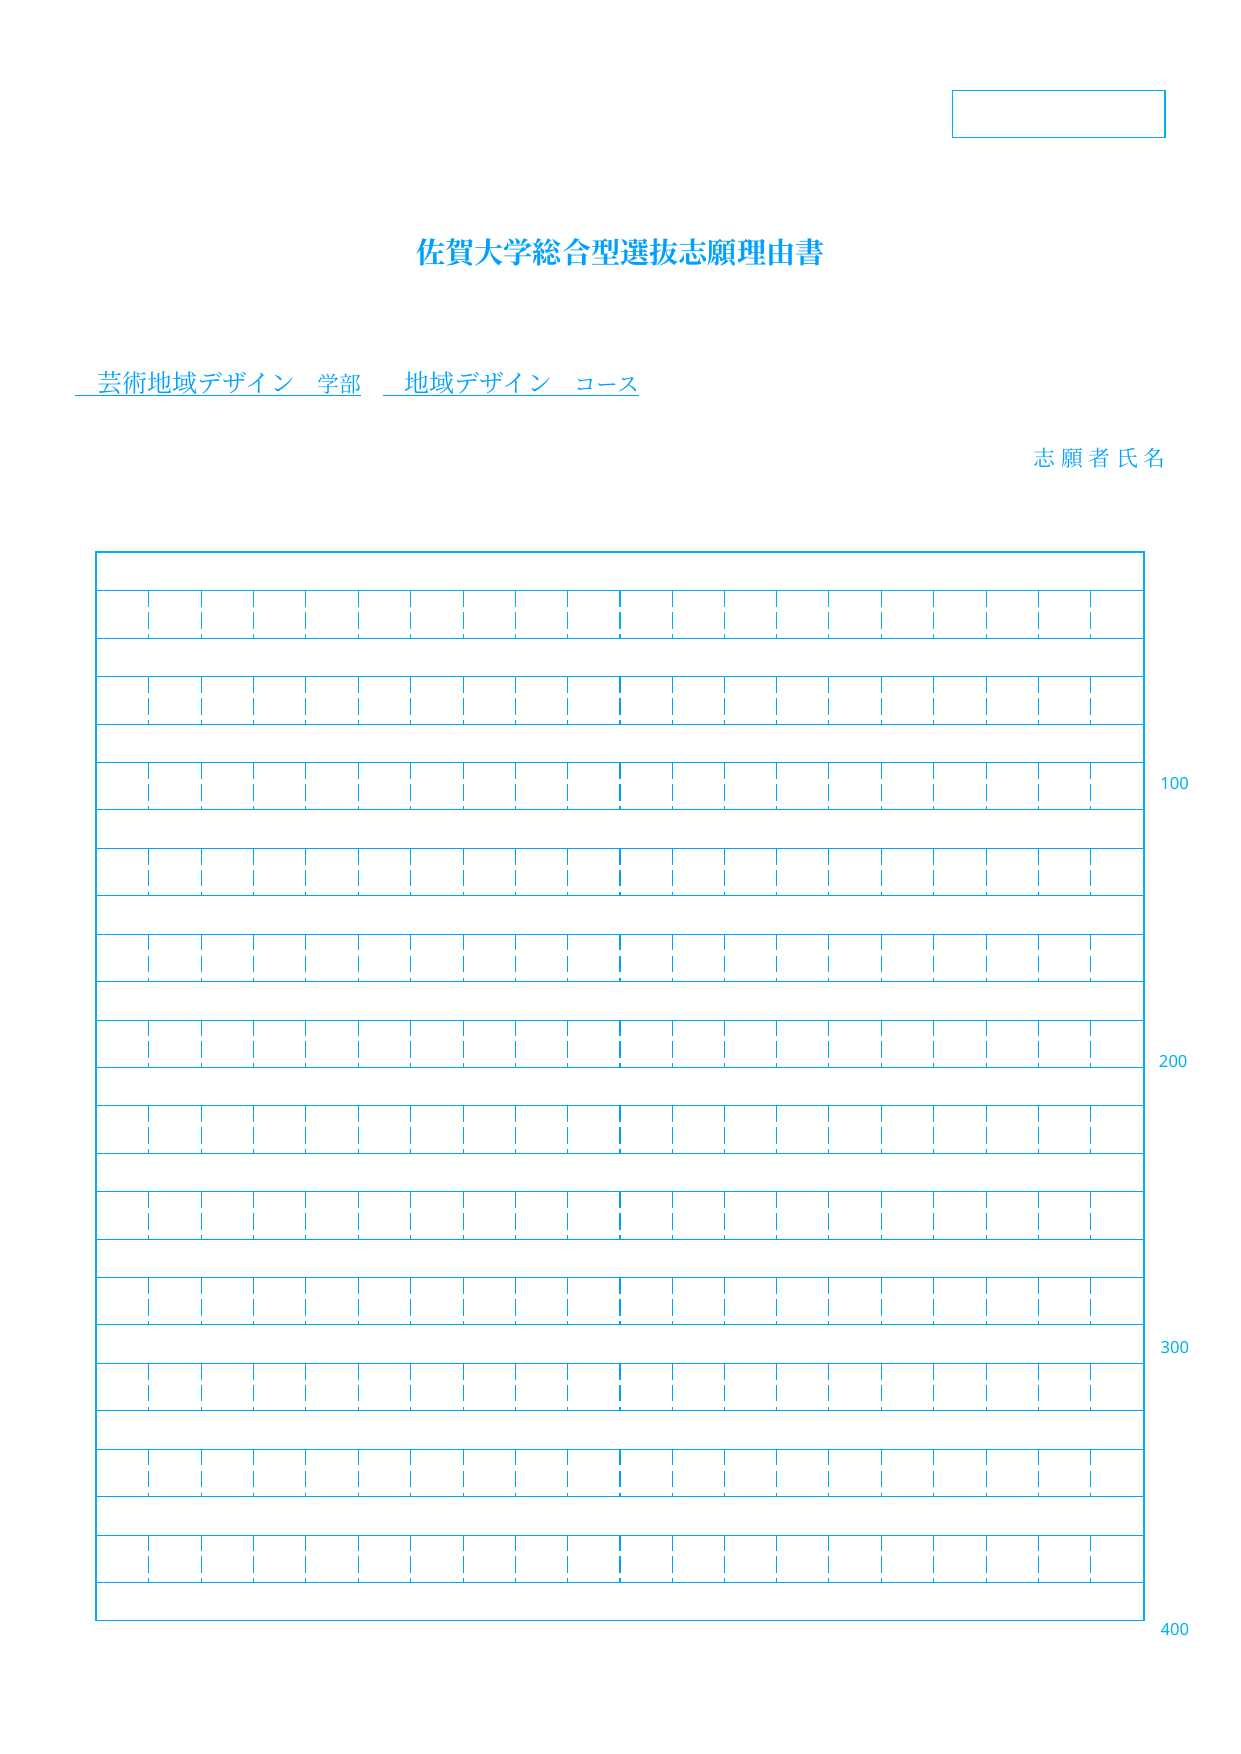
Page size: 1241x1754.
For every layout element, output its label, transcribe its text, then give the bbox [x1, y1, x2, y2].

table_cell [463, 1192, 515, 1238]
table_cell [934, 1364, 986, 1410]
table_cell [97, 1021, 149, 1067]
table_cell [411, 1364, 463, 1410]
table_cell [777, 763, 829, 809]
table_cell [777, 591, 829, 638]
table_cell [829, 1536, 881, 1582]
table_cell [463, 677, 515, 723]
table_cell [934, 1450, 986, 1496]
table_cell [411, 677, 463, 723]
table_cell [254, 763, 306, 809]
table_cell [986, 1450, 1038, 1496]
table_cell [724, 1106, 777, 1153]
table_cell [672, 1021, 724, 1067]
table_cell [1091, 1021, 1143, 1067]
table_cell [986, 935, 1038, 981]
table_cell [358, 1450, 411, 1496]
table_cell [777, 849, 829, 895]
table_cell [149, 1364, 201, 1410]
table_cell [934, 1536, 986, 1582]
table_cell [672, 591, 724, 638]
table_cell [1091, 935, 1143, 981]
table_cell [672, 763, 724, 809]
table_cell [201, 935, 253, 981]
table_cell [568, 677, 620, 723]
table_cell [672, 849, 724, 895]
table_cell [515, 1450, 568, 1496]
table_cell [358, 1364, 411, 1410]
table_cell [411, 1278, 463, 1324]
table_cell [358, 1278, 411, 1324]
table_cell [881, 935, 934, 981]
table_cell [97, 1411, 1143, 1449]
table_cell [149, 1192, 201, 1238]
table_cell [515, 1021, 568, 1067]
table_cell [568, 1192, 620, 1238]
table_cell [568, 849, 620, 895]
table_cell [724, 935, 777, 981]
table_cell [829, 849, 881, 895]
table_cell [358, 1192, 411, 1238]
table_cell [97, 677, 149, 723]
table_cell [97, 1240, 1143, 1277]
table_cell [1091, 1278, 1143, 1324]
table_cell [97, 1364, 149, 1410]
table_header [97, 553, 1143, 590]
text 志 願 者 氏 名 [75, 438, 1165, 476]
table_cell [934, 1106, 986, 1153]
table_cell [97, 725, 1143, 762]
table_cell [672, 1106, 724, 1153]
table_cell [97, 1154, 1143, 1191]
text 佐賀大学総合型選抜志願理由書 [75, 213, 1165, 288]
table_cell [358, 849, 411, 895]
table_cell [149, 849, 201, 895]
table_cell [515, 1106, 568, 1153]
table_cell [724, 1364, 777, 1410]
table_cell [986, 677, 1038, 723]
table_cell [620, 677, 672, 723]
table_cell [515, 677, 568, 723]
table_cell [829, 677, 881, 723]
table_cell [97, 1068, 1143, 1105]
table_cell [568, 1106, 620, 1153]
table_cell [358, 1021, 411, 1067]
table_cell [306, 1278, 358, 1324]
table_cell [1091, 1192, 1143, 1238]
table_cell [149, 1106, 201, 1153]
table_cell [934, 1278, 986, 1324]
table_cell [149, 591, 201, 638]
table_cell [97, 1278, 149, 1324]
table_cell [986, 849, 1038, 895]
table_cell [463, 1021, 515, 1067]
table_cell [306, 1106, 358, 1153]
table_cell [724, 1450, 777, 1496]
table_cell [149, 763, 201, 809]
table_cell [97, 1497, 1143, 1534]
table_cell [620, 1364, 672, 1410]
table_cell [620, 1278, 672, 1324]
table_cell [672, 1536, 724, 1582]
table_cell [254, 1106, 306, 1153]
table_cell [254, 1536, 306, 1582]
table_cell [1091, 849, 1143, 895]
table_cell [97, 1583, 1143, 1620]
table_cell [620, 591, 672, 638]
table_cell [411, 1536, 463, 1582]
table_cell [97, 1536, 149, 1582]
table_cell [724, 1278, 777, 1324]
table_cell [1038, 1106, 1091, 1153]
table_cell [97, 896, 1143, 934]
table_cell [201, 591, 253, 638]
table_cell [1038, 1278, 1091, 1324]
table_cell [201, 1536, 253, 1582]
table_cell [306, 1021, 358, 1067]
table_cell [97, 591, 149, 638]
table_cell [306, 591, 358, 638]
table_cell [672, 1364, 724, 1410]
table_cell [97, 1106, 149, 1153]
table_cell [1038, 763, 1091, 809]
table_cell [881, 677, 934, 723]
table_cell [881, 1450, 934, 1496]
table_cell [358, 677, 411, 723]
table_cell [568, 1450, 620, 1496]
table_cell [411, 849, 463, 895]
table_cell [777, 1364, 829, 1410]
table_cell [201, 1450, 253, 1496]
table_cell [986, 591, 1038, 638]
table_cell [306, 849, 358, 895]
table_cell [829, 1021, 881, 1067]
table_cell [411, 591, 463, 638]
table_cell [97, 849, 149, 895]
table_cell [986, 1021, 1038, 1067]
table_header [953, 91, 1164, 137]
table_cell [829, 1364, 881, 1410]
table_cell [881, 1278, 934, 1324]
table_cell [254, 935, 306, 981]
table_cell [358, 591, 411, 638]
table_cell [829, 763, 881, 809]
table_cell [724, 1192, 777, 1238]
table_cell [1091, 1364, 1143, 1410]
table_cell [672, 1192, 724, 1238]
table_cell [777, 1450, 829, 1496]
table_cell [201, 1192, 253, 1238]
table_cell [254, 1450, 306, 1496]
table_cell [149, 1450, 201, 1496]
table_cell [724, 1021, 777, 1067]
table_cell [1091, 1450, 1143, 1496]
table_cell [777, 1192, 829, 1238]
table_cell [201, 1021, 253, 1067]
table_cell [672, 1278, 724, 1324]
table_cell [881, 1364, 934, 1410]
table_cell [568, 591, 620, 638]
table_cell [463, 1106, 515, 1153]
table_cell [620, 1106, 672, 1153]
table_cell [254, 1364, 306, 1410]
table_cell [881, 591, 934, 638]
table_cell [97, 639, 1143, 676]
table_cell [515, 591, 568, 638]
table_cell [306, 1192, 358, 1238]
table_cell [986, 1364, 1038, 1410]
table_cell [620, 763, 672, 809]
table_cell [201, 763, 253, 809]
table_cell [934, 935, 986, 981]
table_cell [97, 763, 149, 809]
table_cell [829, 1192, 881, 1238]
table_cell [934, 1192, 986, 1238]
table_cell [463, 1278, 515, 1324]
table_cell [97, 935, 149, 981]
table_cell [201, 849, 253, 895]
table_cell [1038, 1450, 1091, 1496]
table_cell [463, 849, 515, 895]
table_cell [201, 1278, 253, 1324]
table_cell [306, 1536, 358, 1582]
table_cell [934, 1021, 986, 1067]
table_cell [1038, 677, 1091, 723]
table_cell [515, 1278, 568, 1324]
table_cell [724, 849, 777, 895]
table_cell [463, 935, 515, 981]
table_cell [568, 1278, 620, 1324]
table_cell [306, 1450, 358, 1496]
table_cell [620, 849, 672, 895]
table_cell [986, 1278, 1038, 1324]
table_cell [1038, 1192, 1091, 1238]
table_cell [829, 1278, 881, 1324]
table_cell [934, 677, 986, 723]
table_cell [881, 1192, 934, 1238]
table_cell [934, 849, 986, 895]
table_cell [568, 1021, 620, 1067]
table_cell [201, 677, 253, 723]
table_cell [620, 935, 672, 981]
table_cell [568, 935, 620, 981]
table_cell [1091, 677, 1143, 723]
table_cell [829, 591, 881, 638]
table_cell [1038, 591, 1091, 638]
table_cell [515, 763, 568, 809]
table_cell [620, 1536, 672, 1582]
table_cell [672, 677, 724, 723]
table_cell [515, 1536, 568, 1582]
table_cell [881, 849, 934, 895]
table_cell [358, 763, 411, 809]
table_cell [97, 982, 1143, 1019]
table_cell [934, 591, 986, 638]
table_cell [1038, 1536, 1091, 1582]
table_cell [1038, 1021, 1091, 1067]
text 芸術地域デザイン 学部 地域デザイン コース [75, 363, 1165, 401]
table_cell [620, 1021, 672, 1067]
table_cell [1091, 1536, 1143, 1582]
table_cell [1038, 935, 1091, 981]
table_cell [724, 677, 777, 723]
table_cell [411, 1106, 463, 1153]
table_cell [986, 763, 1038, 809]
table_cell [568, 1536, 620, 1582]
table_cell [568, 1364, 620, 1410]
table_cell [620, 1450, 672, 1496]
table_cell [411, 1192, 463, 1238]
table_cell [411, 1021, 463, 1067]
table_cell [254, 677, 306, 723]
table_cell [829, 935, 881, 981]
table_cell [149, 1278, 201, 1324]
table_cell [254, 1192, 306, 1238]
table_cell [934, 763, 986, 809]
table_cell [97, 1450, 149, 1496]
table_cell [306, 1364, 358, 1410]
table_cell [411, 1450, 463, 1496]
table_cell [881, 763, 934, 809]
table_cell [149, 1536, 201, 1582]
table_cell [672, 1450, 724, 1496]
table_cell [358, 1536, 411, 1582]
table_cell [254, 1021, 306, 1067]
table_cell [777, 1106, 829, 1153]
table_cell [306, 935, 358, 981]
table_cell [254, 849, 306, 895]
table_cell [515, 935, 568, 981]
table_cell [724, 1536, 777, 1582]
table_cell [149, 935, 201, 981]
table_cell [97, 810, 1143, 848]
table_cell [1091, 591, 1143, 638]
table_cell [515, 849, 568, 895]
table_cell [149, 1021, 201, 1067]
table_cell [515, 1192, 568, 1238]
table_cell [358, 1106, 411, 1153]
table_cell [254, 591, 306, 638]
table_cell [463, 763, 515, 809]
table_cell [463, 1364, 515, 1410]
table_cell [1091, 1106, 1143, 1153]
table_cell [201, 1106, 253, 1153]
table_cell [881, 1021, 934, 1067]
table_cell [620, 1192, 672, 1238]
table_cell [306, 763, 358, 809]
table_cell [777, 1278, 829, 1324]
table_cell [411, 935, 463, 981]
table_cell [1038, 1364, 1091, 1410]
table_cell [986, 1192, 1038, 1238]
table_cell [881, 1106, 934, 1153]
table_cell [777, 1536, 829, 1582]
table_cell [463, 1450, 515, 1496]
table_cell [986, 1106, 1038, 1153]
table_cell [411, 763, 463, 809]
table_cell [358, 935, 411, 981]
table_cell [777, 1021, 829, 1067]
table_cell [568, 763, 620, 809]
table_cell [829, 1106, 881, 1153]
table_cell [97, 1192, 149, 1238]
table_cell [986, 1536, 1038, 1582]
table_cell [515, 1364, 568, 1410]
table_cell [777, 677, 829, 723]
table_cell [777, 935, 829, 981]
table_cell [254, 1278, 306, 1324]
table_cell [881, 1536, 934, 1582]
table_cell [463, 591, 515, 638]
table_cell [672, 935, 724, 981]
table_cell [463, 1536, 515, 1582]
table_cell [149, 677, 201, 723]
table_cell [97, 1325, 1143, 1363]
table_cell [724, 591, 777, 638]
table_cell [1038, 849, 1091, 895]
table_cell [724, 763, 777, 809]
table_cell [306, 677, 358, 723]
table_cell [201, 1364, 253, 1410]
table_cell [829, 1450, 881, 1496]
table_cell [1091, 763, 1143, 809]
